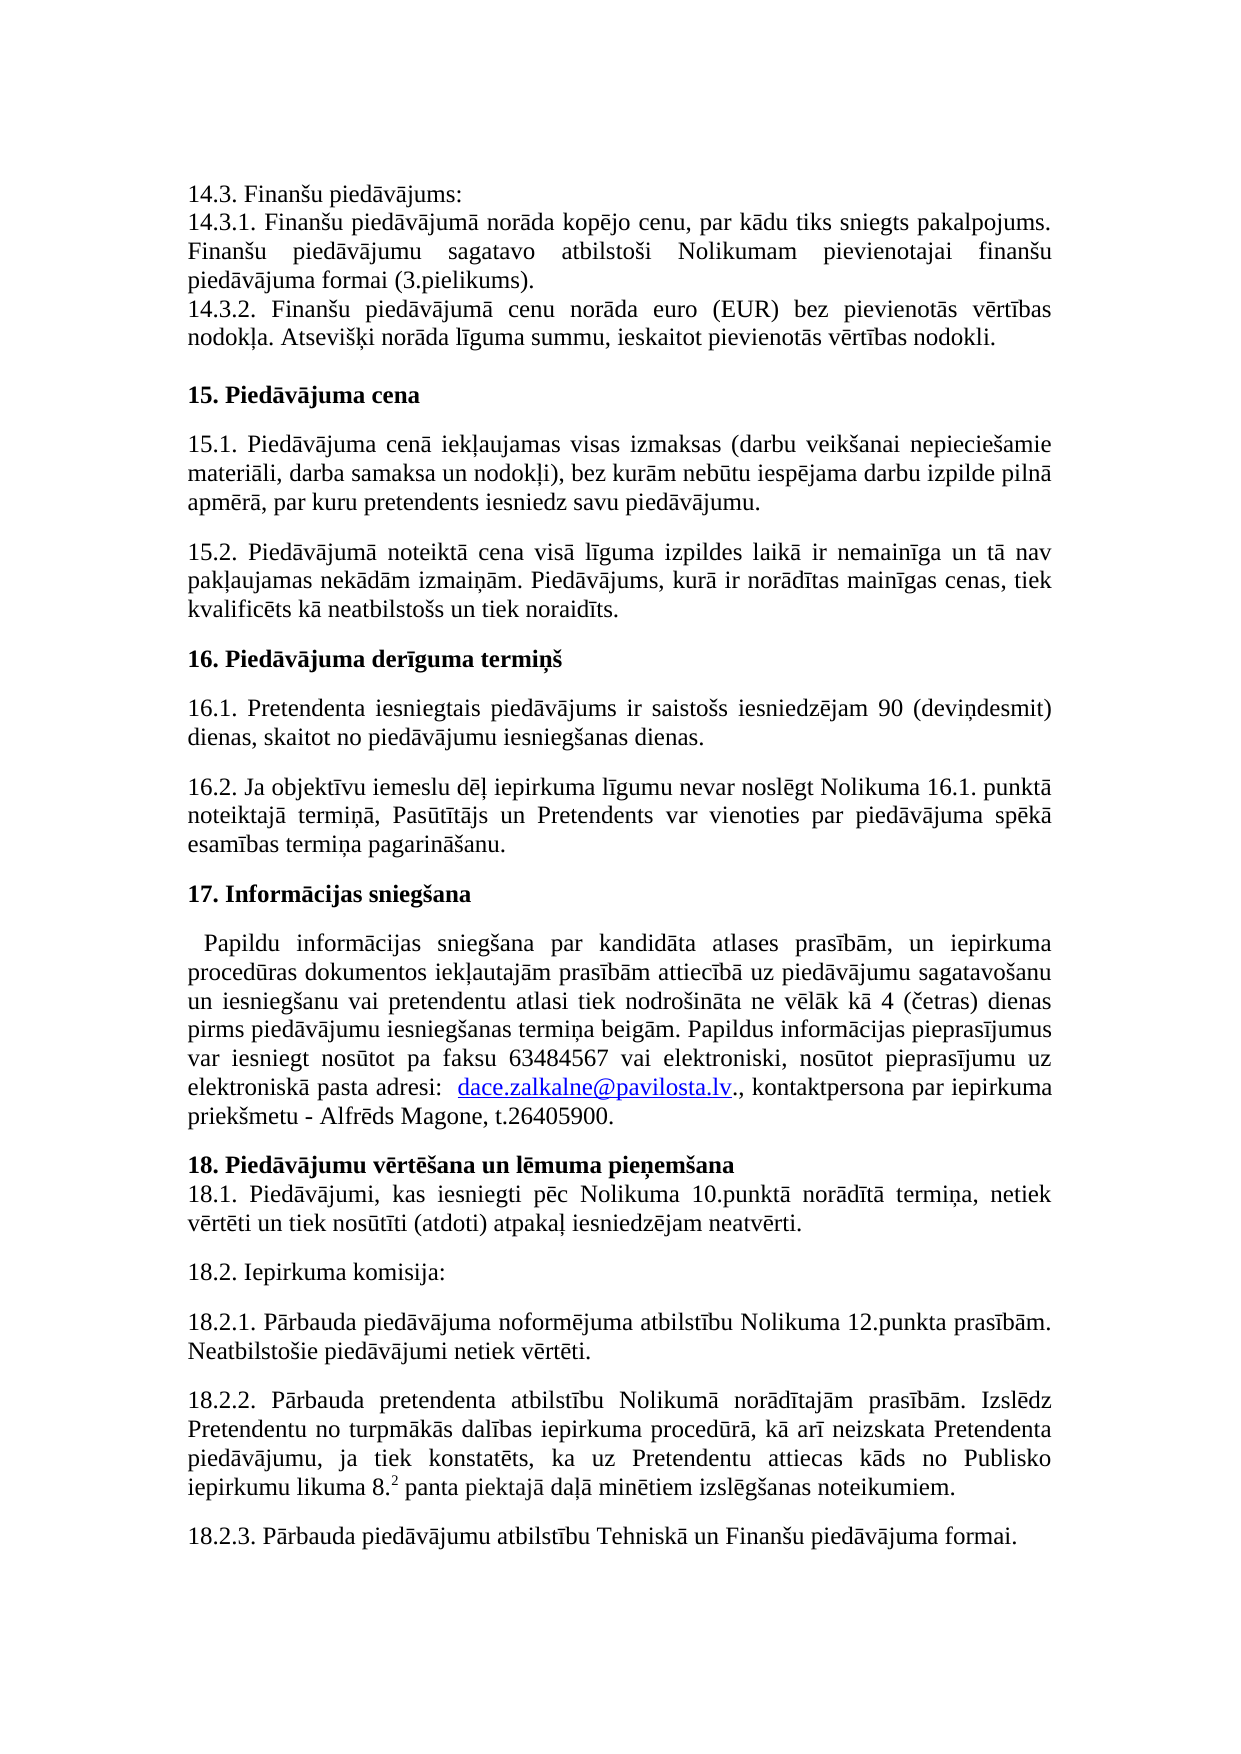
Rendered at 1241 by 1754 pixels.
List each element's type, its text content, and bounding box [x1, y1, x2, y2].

text 18. Piedāvājumu vērtēšana un lēmuma pieņemšana [187, 1150, 1053, 1179]
text 18.2. Iepirkuma komisija: [187, 1257, 1053, 1286]
text 17. Informācijas sniegšana [187, 879, 1053, 907]
text 15. Piedāvājuma cena [187, 380, 1053, 409]
text 16.1. Pretendenta iesniegtais piedāvājums ir saistošs iesniedzējam 90 (deviņdesmit) dienas, skaitot no piedāvājumu iesniegšanas dienas. [187, 693, 1053, 751]
text 14.3.2. Finanšu piedāvājumā cenu norāda euro (EUR) bez pievienotās vērtības nodokļa. Atsevišķi norāda līguma summu, ieskaitot pievienotās vērtības nodokli. [187, 294, 1053, 351]
text 18.2.1. Pārbauda piedāvājuma noformējuma atbilstību Nolikuma 12.punkta prasībām. Neatbilstošie piedāvājumi netiek vērtēti. [187, 1307, 1053, 1364]
text 15.1. Piedāvājuma cenā iekļaujamas visas izmaksas (darbu veikšanai nepieciešamie materiāli, darba samaksa un nodokļi), bez kurām nebūtu iespējama darbu izpilde pilnā apmērā, par kuru pretendents iesniedz savu piedāvājumu. [187, 429, 1053, 516]
text 18.2.3. Pārbauda piedāvājumu atbilstību Tehniskā un Finanšu piedāvājuma formai. [187, 1521, 1053, 1550]
text 18.1. Piedāvājumi, kas iesniegti pēc Nolikuma 10.punktā norādītā termiņa, netiek vērtēti un tiek nosūtīti (atdoti) atpakaļ iesniedzējam neatvērti. [187, 1179, 1053, 1237]
text 18.2.2. Pārbauda pretendenta atbilstību Nolikumā norādītajām prasībām. Izslēdz Pretendentu no turpmākās dalības iepirkuma procedūrā, kā arī neizskata Pretendenta piedāvājumu, ja tiek konstatēts, ka uz Pretendentu attiecas kāds no Publisko iepirkumu likuma 8.2 panta piektajā daļā minētiem izslēgšanas noteikumiem. [187, 1385, 1053, 1500]
text 16. Piedāvājuma derīguma termiņš [187, 644, 1053, 672]
text 16.2. Ja objektīvu iemeslu dēļ iepirkuma līgumu nevar noslēgt Nolikuma 16.1. punktā noteiktajā termiņā, Pasūtītājs un Pretendents var vienoties par piedāvājuma spēkā esamības termiņa pagarināšanu. [187, 772, 1053, 858]
text Papildu informācijas sniegšana par kandidāta atlases prasībām, un iepirkuma procedūras dokumentos iekļautajām prasībām attiecībā uz piedāvājumu sagatavošanu un iesniegšanu vai pretendentu atlasi tiek nodrošināta ne vēlāk kā 4 (četras) dienas pirms piedāvājumu iesniegšanas termiņa beigām. Papildus informācijas pieprasījumus var iesniegt nosūtot pa faksu 63484567 vai elektroniski, nosūtot pieprasījumu uz elektroniskā pasta adresi: dace.zalkalne@pavilosta.lv., kontaktpersona par iepirkuma priekšmetu - Alfrēds Magone, t.26405900. [187, 928, 1053, 1129]
text 14.3. Finanšu piedāvājums: [187, 179, 1053, 207]
text 14.3.1. Finanšu piedāvājumā norāda kopējo cenu, par kādu tiks sniegts pakalpojums. Finanšu piedāvājumu sagatavo atbilstoši Nolikumam pievienotajai finanšu piedāvājuma formai (3.pielikums). [187, 207, 1053, 294]
text 15.2. Piedāvājumā noteiktā cena visā līguma izpildes laikā ir nemainīga un tā nav pakļaujamas nekādām izmaiņām. Piedāvājums, kurā ir norādītas mainīgas cenas, tiek kvalificēts kā neatbilstošs un tiek noraidīts. [187, 537, 1053, 623]
